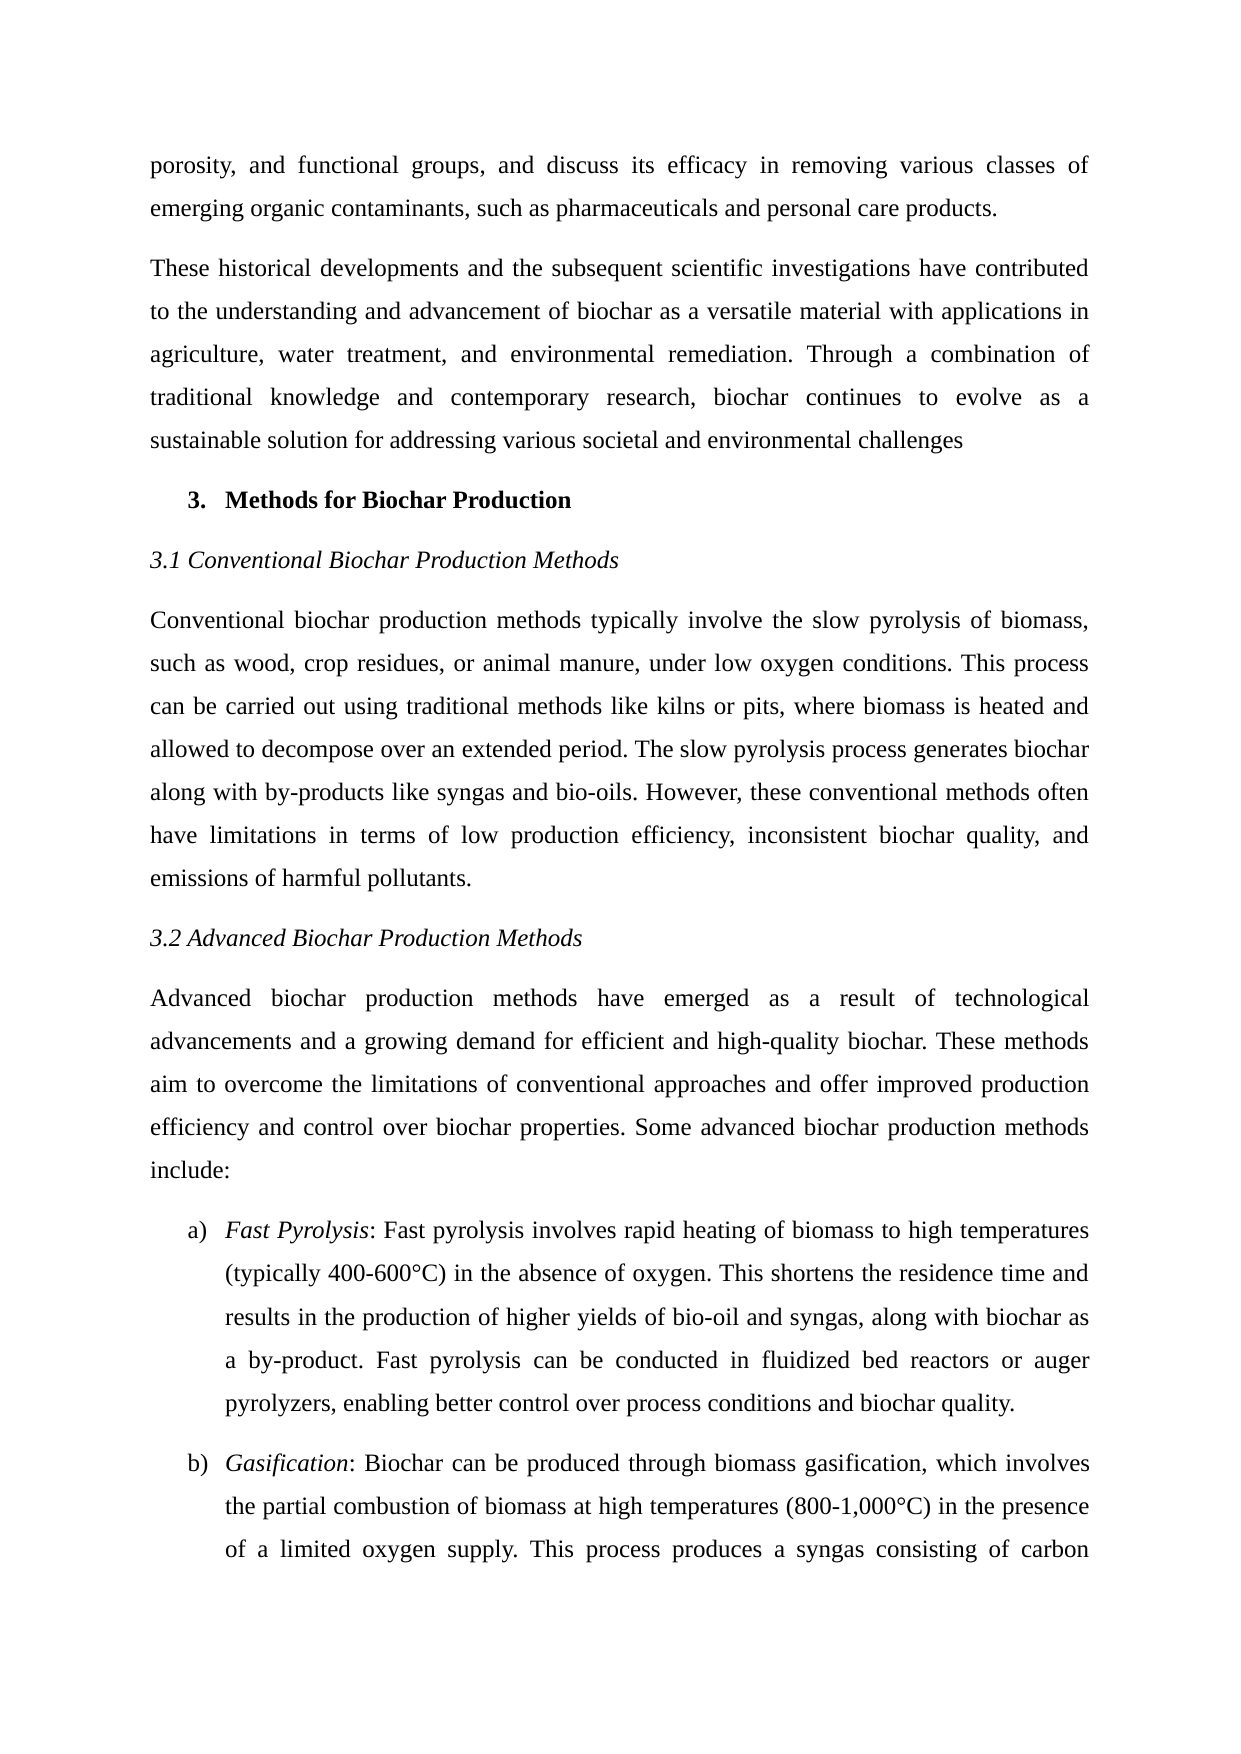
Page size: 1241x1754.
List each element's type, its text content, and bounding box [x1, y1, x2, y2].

text Advanced biochar production methods have emerged as a result of technological advancements and a growing demand for efficient and high-quality biochar. These methods aim to overcome the limitations of conventional approaches and offer improved production efficiency and control over biochar properties. Some advanced biochar production methods include: [150, 983, 1090, 1184]
text 3.2 Advanced Biochar Production Methods [150, 923, 1090, 952]
list Methods for Biochar Production [187, 485, 1090, 514]
text These historical developments and the subsequent scientific investigations have contributed to the understanding and advancement of biochar as a versatile material with applications in agriculture, water treatment, and environmental remediation. Through a combination of traditional knowledge and contemporary research, biochar continues to evolve as a sustainable solution for addressing various societal and environmental challenges [150, 253, 1090, 454]
text Conventional biochar production methods typically involve the slow pyrolysis of biomass, such as wood, crop residues, or animal manure, under low oxygen conditions. This process can be carried out using traditional methods like kilns or pits, where biomass is heated and allowed to decompose over an extended period. The slow pyrolysis process generates biochar along with by-products like syngas and bio-oils. However, these conventional methods often have limitations in terms of low production efficiency, inconsistent biochar quality, and emissions of harmful pollutants. [150, 605, 1090, 892]
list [187, 1448, 1090, 1563]
text 3.1 Conventional Biochar Production Methods [150, 545, 1090, 574]
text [150, 150, 1090, 222]
list Fast Pyrolysis: Fast pyrolysis involves rapid heating of biomass to high temperatures (typically 400-600°C) in the absence of oxygen. This shortens the residence time and results in the production of higher yields of bio-oil and syngas, along with biochar as a by-product. Fast pyrolysis can be conducted in fluidized bed reactors or auger pyrolyzers, enabling better control over process conditions and biochar quality. [187, 1215, 1090, 1417]
